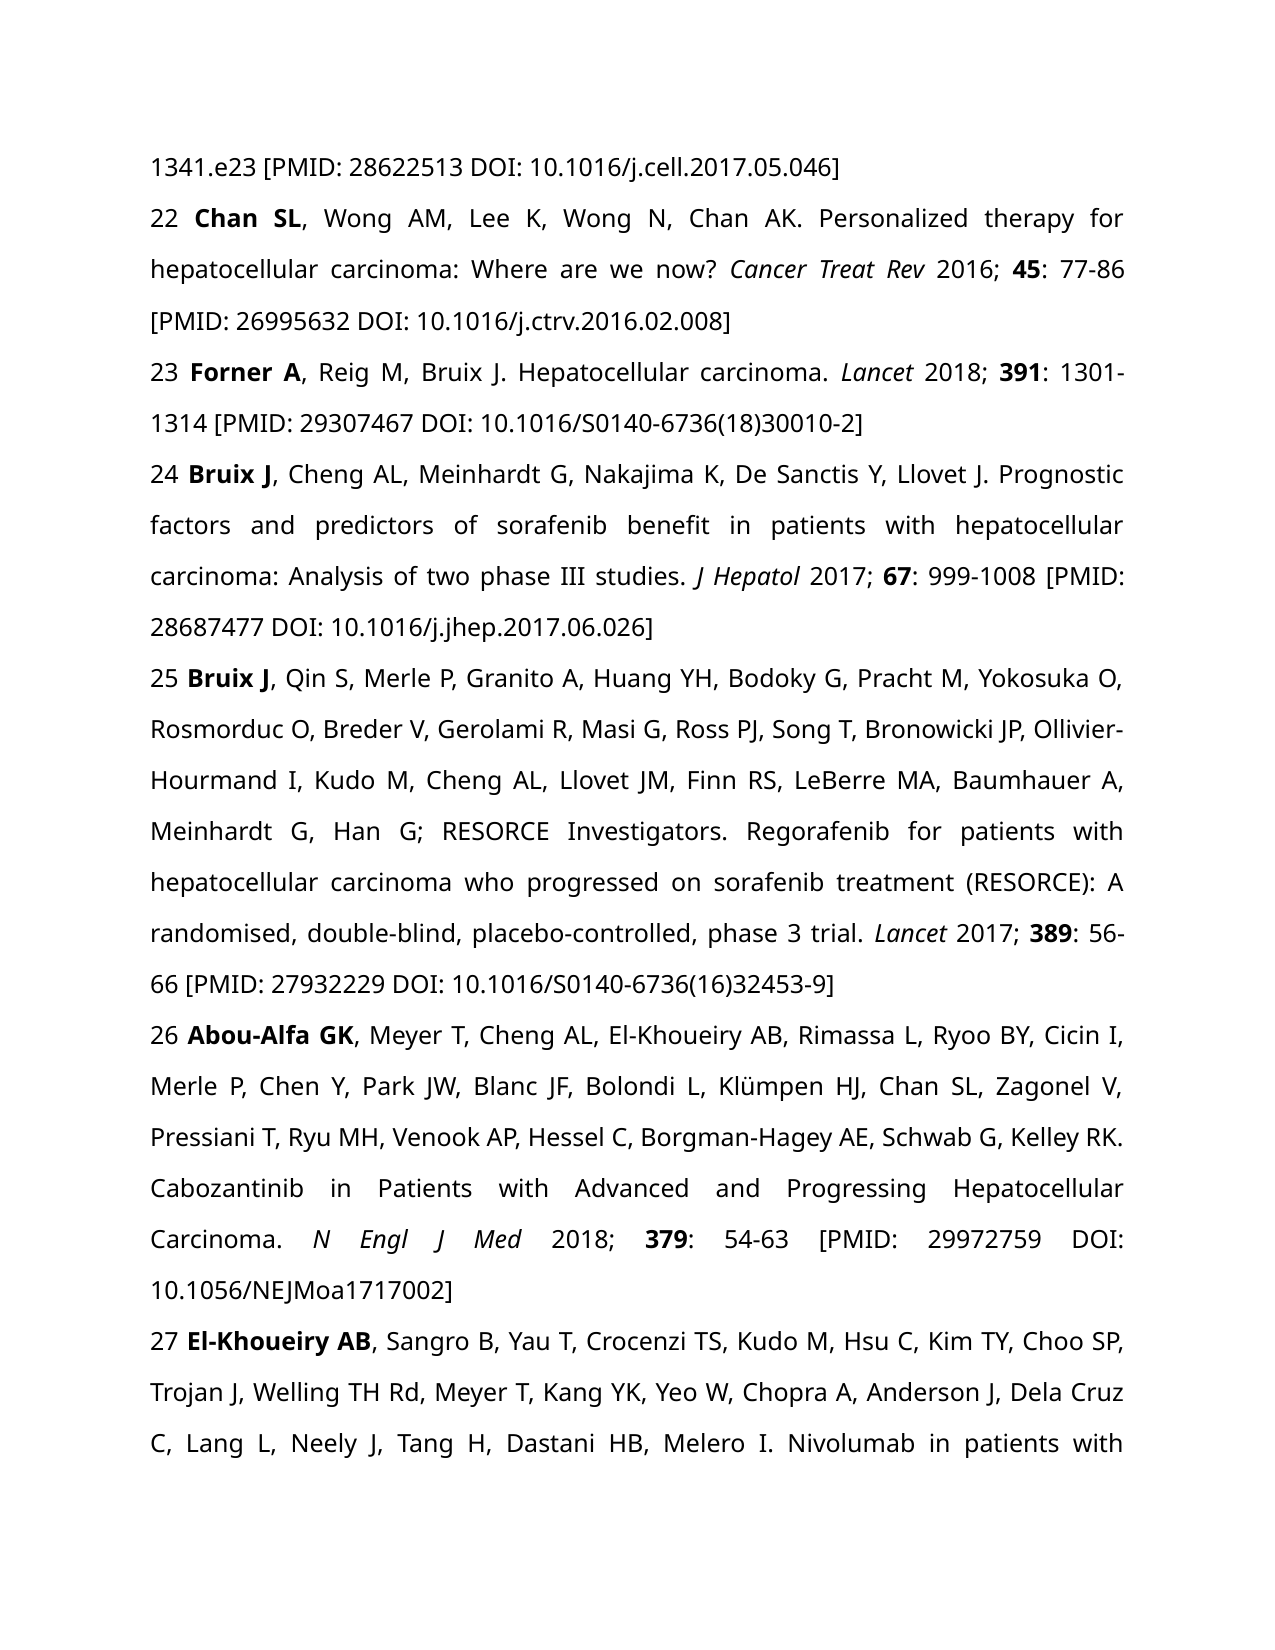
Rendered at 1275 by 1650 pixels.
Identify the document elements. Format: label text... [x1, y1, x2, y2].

text 22 Chan SL, Wong AM, Lee K, Wong N, Chan AK. Personalized therapy for hepatocellular carcinoma: Where are we now? Cancer Treat Rev 2016; 45: 77-86 [PMID: 26995632 DOI: 10.1016/j.ctrv.2016.02.008] [150, 201, 1125, 337]
text 25 Bruix J, Qin S, Merle P, Granito A, Huang YH, Bodoky G, Pracht M, Yokosuka O, Rosmorduc O, Breder V, Gerolami R, Masi G, Ross PJ, Song T, Bronowicki JP, Ollivier-Hourmand I, Kudo M, Cheng AL, Llovet JM, Finn RS, LeBerre MA, Baumhauer A, Meinhardt G, Han G; RESORCE Investigators. Regorafenib for patients with hepatocellular carcinoma who progressed on sorafenib treatment (RESORCE): A randomised, double-blind, placebo-controlled, phase 3 trial. Lancet 2017; 389: 56-66 [PMID: 27932229 DOI: 10.1016/S0140-6736(16)32453-9] [150, 660, 1125, 1001]
text 26 Abou-Alfa GK, Meyer T, Cheng AL, El-Khoueiry AB, Rimassa L, Ryoo BY, Cicin I, Merle P, Chen Y, Park JW, Blanc JF, Bolondi L, Klümpen HJ, Chan SL, Zagonel V, Pressiani T, Ryu MH, Venook AP, Hessel C, Borgman-Hagey AE, Schwab G, Kelley RK. Cabozantinib in Patients with Advanced and Progressing Hepatocellular Carcinoma. N Engl J Med 2018; 379: 54-63 [PMID: 29972759 DOI: 10.1056/NEJMoa1717002] [150, 1018, 1125, 1307]
text 24 Bruix J, Cheng AL, Meinhardt G, Nakajima K, De Sanctis Y, Llovet J. Prognostic factors and predictors of sorafenib benefit in patients with hepatocellular carcinoma: Analysis of two phase III studies. J Hepatol 2017; 67: 999-1008 [PMID: 28687477 DOI: 10.1016/j.jhep.2017.06.026] [150, 456, 1125, 643]
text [150, 1324, 1125, 1460]
text 23 Forner A, Reig M, Bruix J. Hepatocellular carcinoma. Lancet 2018; 391: 1301-1314 [PMID: 29307467 DOI: 10.1016/S0140-6736(18)30010-2] [150, 354, 1125, 439]
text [150, 150, 1125, 184]
